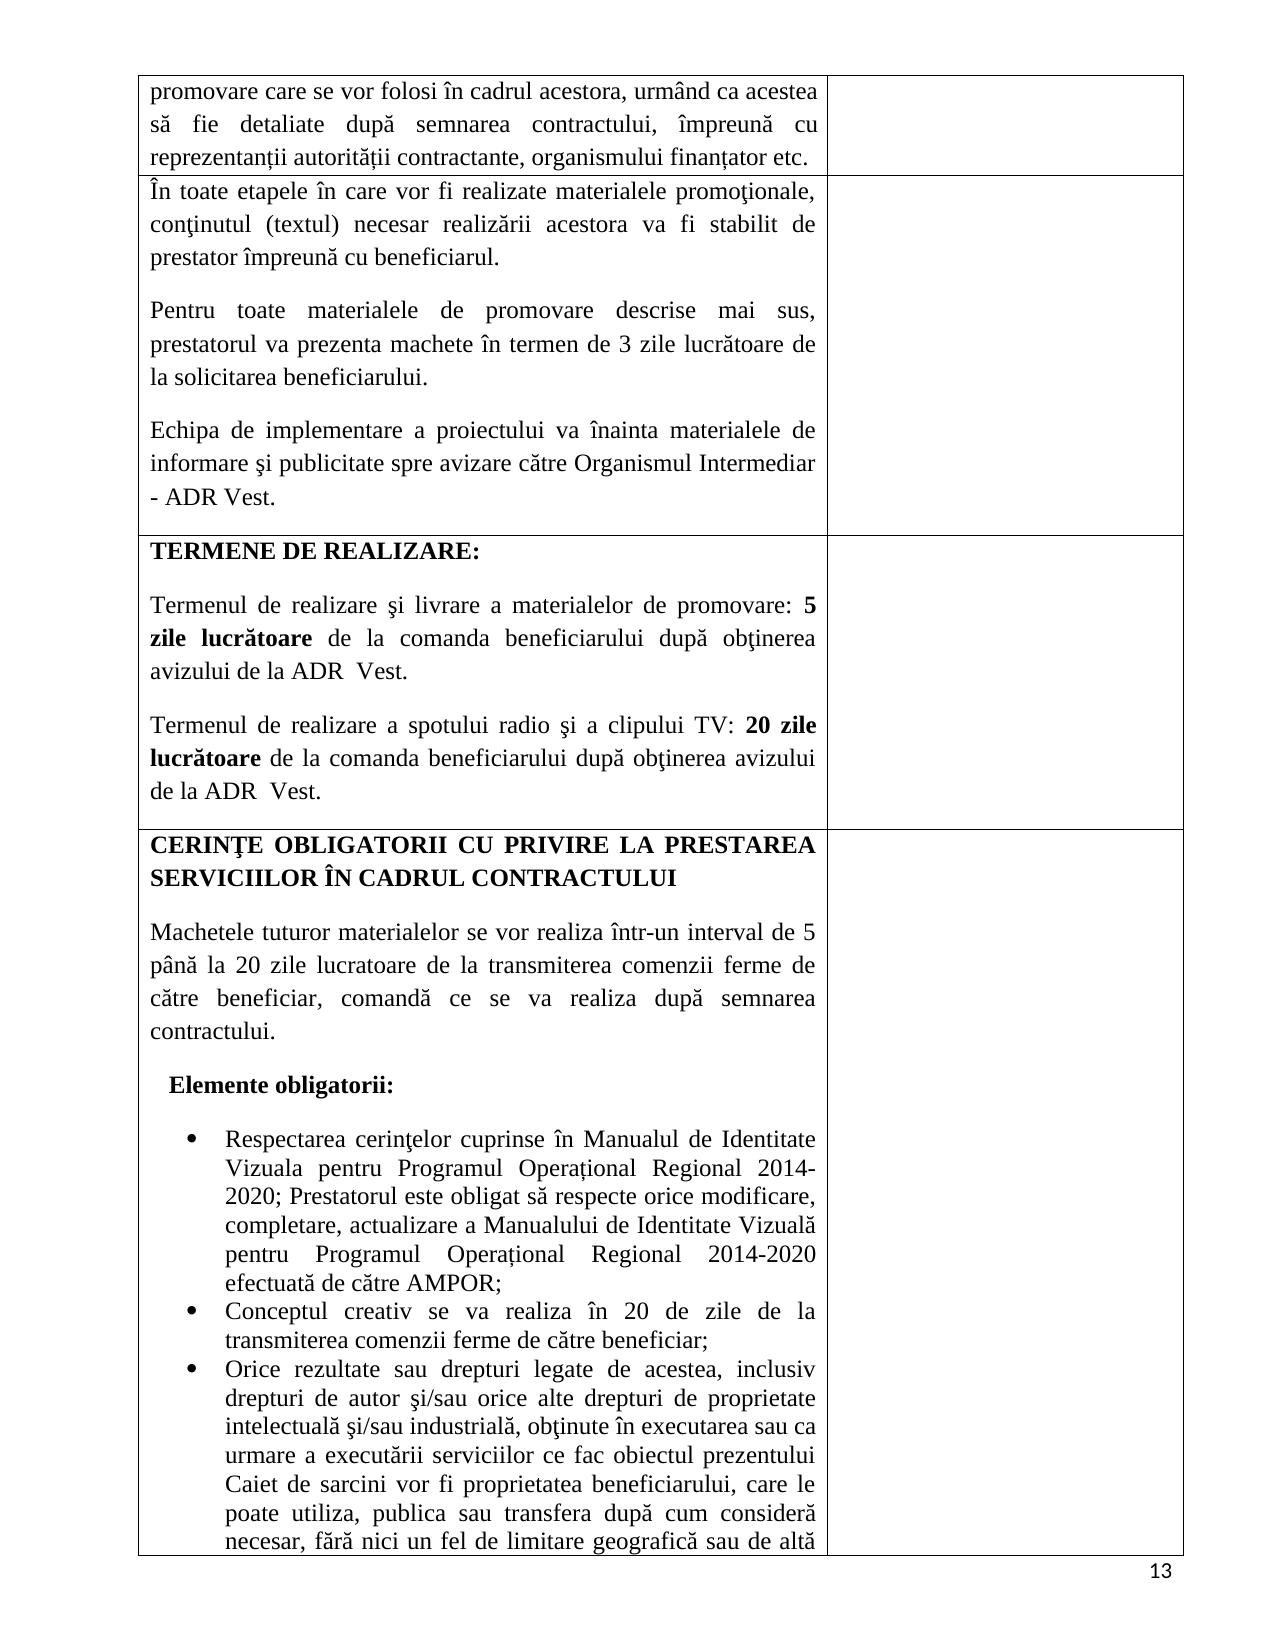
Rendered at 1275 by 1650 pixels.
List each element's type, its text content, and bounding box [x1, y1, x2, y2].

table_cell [139, 76, 827, 175]
table_cell [828, 76, 1183, 175]
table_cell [139, 830, 827, 1555]
table_cell [828, 536, 1183, 829]
table_cell TERMENE DE REALIZARE: Termenul de realizare şi livrare a materialelor de promovare: 5 zile lucrătoare de la comanda beneficiarului după obţinerea avizului de la ADR Vest. Termenul de realizare a spotului radio şi a clipului TV: 20 zile lucrătoare de la comanda beneficiarului după obţinerea avizului de la ADR Vest. [139, 536, 827, 829]
table_cell [828, 830, 1183, 1555]
table_cell [828, 176, 1183, 535]
table_cell În toate etapele în care vor fi realizate materialele promoţionale, conţinutul (textul) necesar realizării acestora va fi stabilit de prestator împreună cu beneficiarul. Pentru toate materialele de promovare descrise mai sus, prestatorul va prezenta machete în termen de 3 zile lucrătoare de la solicitarea beneficiarului. Echipa de implementare a proiectului va înainta materialele de informare şi publicitate spre avizare către Organismul Intermediar - ADR Vest. [139, 176, 827, 535]
